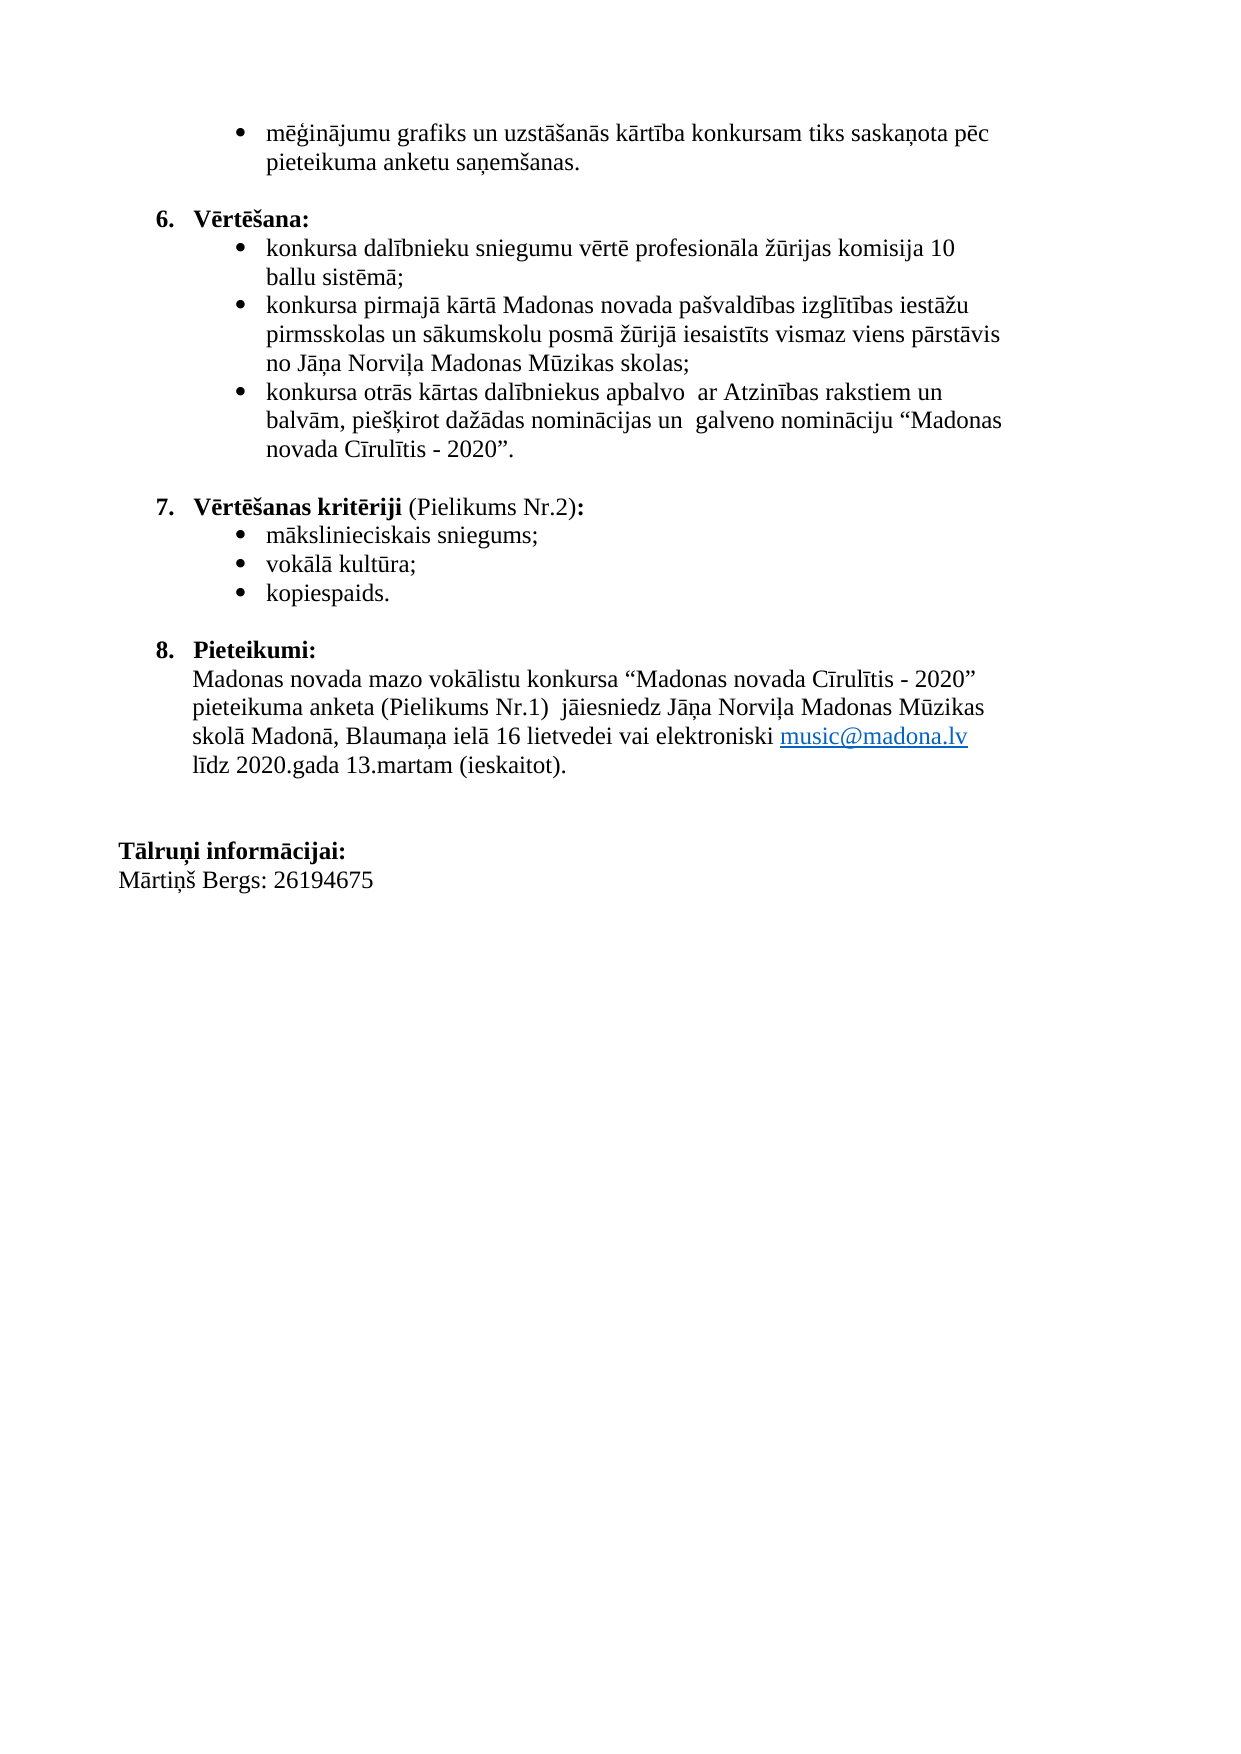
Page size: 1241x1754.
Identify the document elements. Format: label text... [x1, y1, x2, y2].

list mākslinieciskais sniegums; [236, 521, 1004, 549]
list Vērtēšanas kritēriji (Pielikums Nr.2): [156, 492, 1004, 521]
list konkursa otrās kārtas dalībniekus apbalvo ar Atzinības rakstiem un balvām, piešķirot dažādas nominācijas un galveno nomināciju “Madonas novada Cīrulītis - 2020”. [236, 377, 1004, 463]
list Pieteikumi: [156, 635, 1004, 664]
list kopiespaids. [236, 578, 1004, 607]
list Madonas novada mazo vokālistu konkursa “Madonas novada Cīrulītis - 2020” pieteikuma anketa (Pielikums Nr.1) jāiesniedz Jāņa Norviļa Madonas Mūzikas skolā Madonā, Blaumaņa ielā 16 lietvedei vai elektroniski music@madona.lv līdz 2020.gada 13.martam (ieskaitot). [192, 664, 1004, 779]
list mēģinājumu grafiks un uzstāšanās kārtība konkursam tiks saskaņota pēc pieteikuma anketu saņemšanas. [236, 118, 1004, 176]
text Mārtiņš Bergs: 26194675 [118, 865, 1004, 894]
list konkursa pirmajā kārtā Madonas novada pašvaldības izglītības iestāžu pirmsskolas un sākumskolu posmā žūrijā iesaistīts vismaz viens pārstāvis no Jāņa Norviļa Madonas Mūzikas skolas; [236, 291, 1004, 377]
list vokālā kultūra; [236, 549, 1004, 578]
text Tālruņi informācijai: [118, 836, 1004, 865]
list Vērtēšana: [156, 204, 1004, 233]
list konkursa dalībnieku sniegumu vērtē profesionāla žūrijas komisija 10 ballu sistēmā; [236, 233, 1004, 291]
